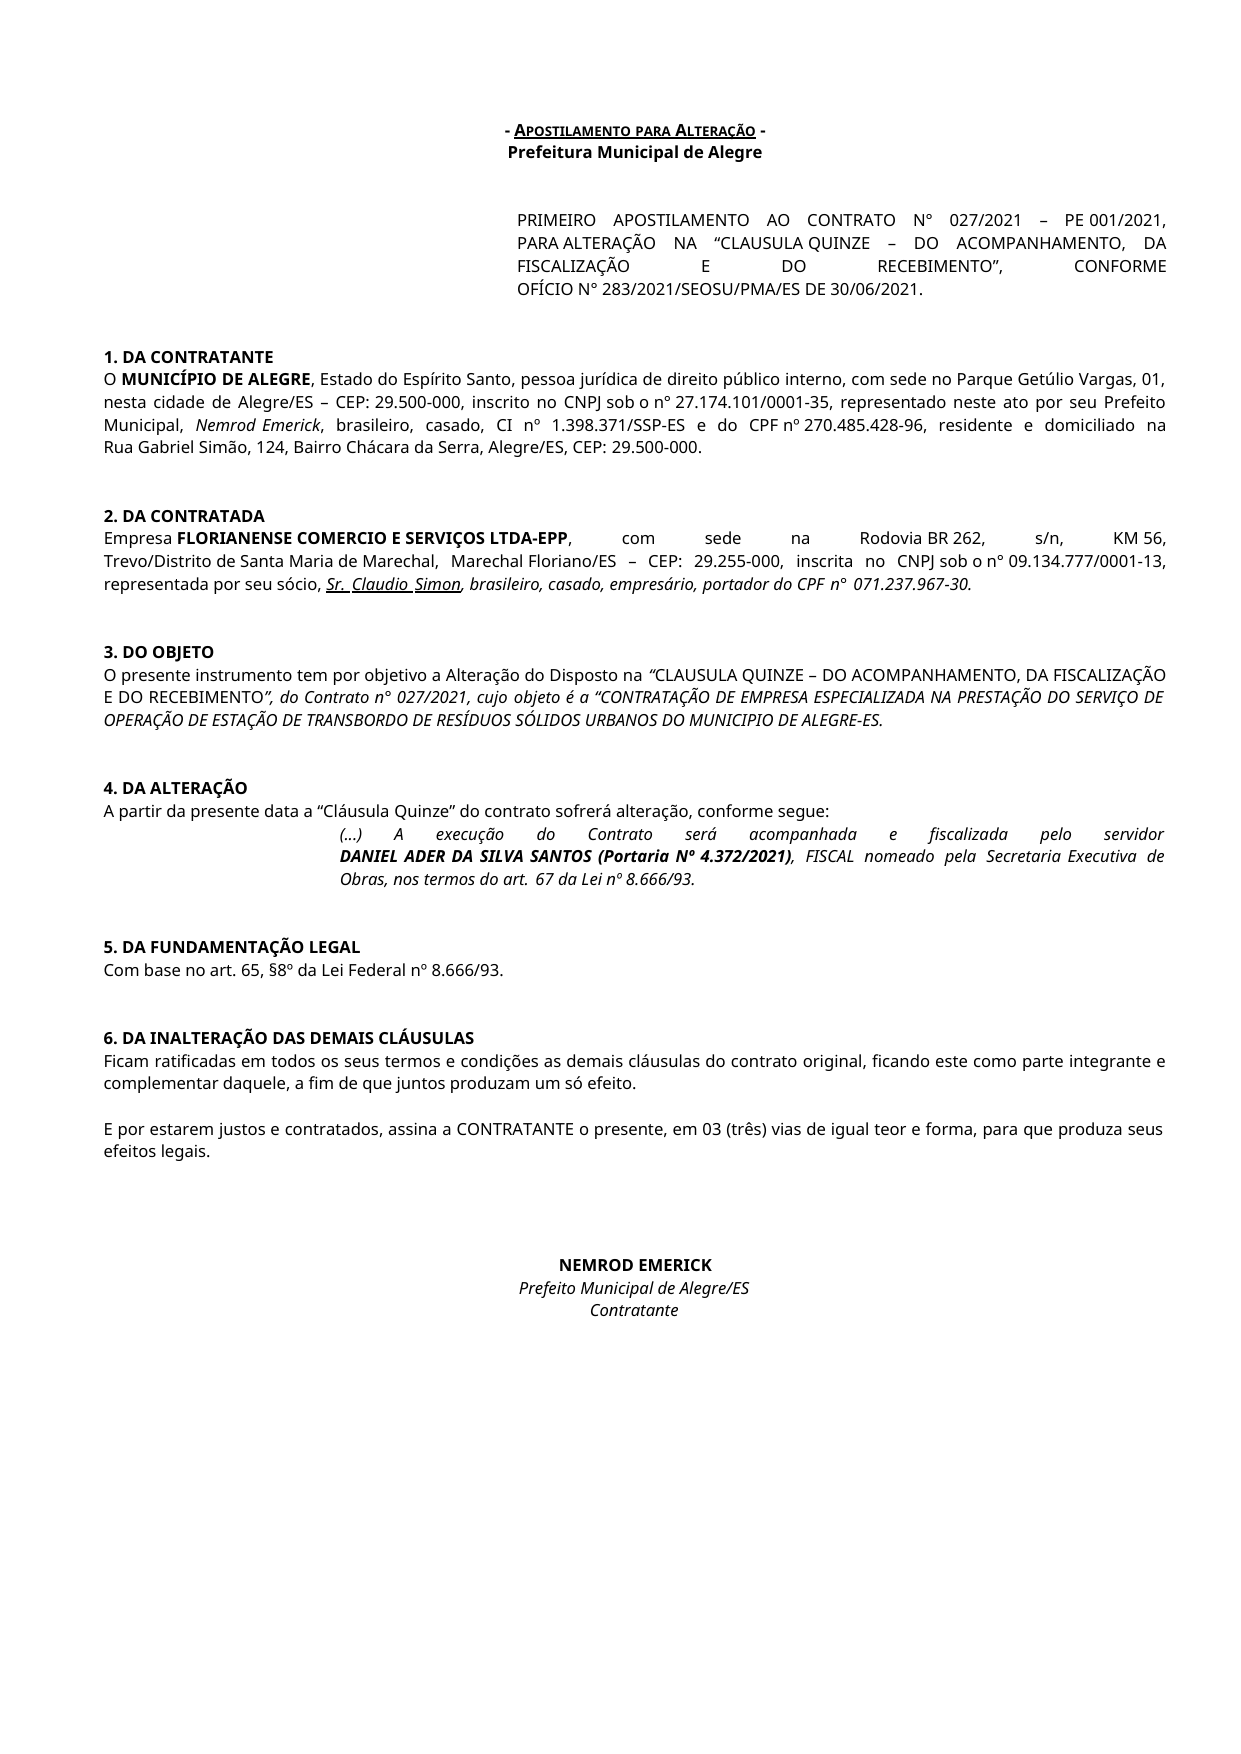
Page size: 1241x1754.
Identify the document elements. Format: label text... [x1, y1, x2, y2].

text Com base no art. 65, §8º da Lei Federal nº 8.666/93. [103, 958, 1167, 981]
text O presente instrumento tem por objetivo a Alteração do Disposto na “CLAUSULA QUINZE – DO ACOMPANHAMENTO, DA FISCALIZAÇÃO E DO RECEBIMENTO”, do Contrato n° 027/2021, cujo objeto é a “CONTRATAÇÃO DE EMPRESA ESPECIALIZADA NA PRESTAÇÃO DO SERVIÇO DE OPERAÇÃO DE ESTAÇÃO DE TRANSBORDO DE RESÍDUOS SÓLIDOS URBANOS DO MUNICIPIO DE ALEGRE-ES. [103, 663, 1167, 731]
text 6. DA INALTERAÇÃO DAS DEMAIS CLÁUSULAS [103, 1026, 1167, 1049]
list 2. DA CONTRATADA [103, 504, 1167, 527]
text (...) A execução do Contrato será acompanhada e fiscalizada pelo servidor DANIEL ADER DA SILVA SANTOS (Portaria Nº 4.372/2021), FISCAL nomeado pela Secretaria Executiva de Obras, nos termos do art. 67 da Lei nº 8.666/93. [339, 822, 1167, 890]
list Empresa FLORIANENSE COMERCIO E SERVIÇOS LTDA-EPP, com sede na Rodovia BR 262, s/n, KM 56, Trevo/Distrito de Santa Maria de Marechal, Marechal Floriano/ES – CEP: 29.255-000, inscrita no CNPJ sob o n° 09.134.777/0001-13, representada por seu sócio, Sr. Claudio Simon, brasileiro, casado, empresário, portador do CPF n° 071.237.967-30. [103, 527, 1167, 595]
text 4. DA ALTERAÇÃO [103, 777, 1167, 799]
list 1. DA CONTRATANTE [103, 345, 1167, 368]
text Prefeito Municipal de Alegre/ES [103, 1276, 1167, 1299]
text E por estarem justos e contratados, assina a CONTRATANTE o presente, em 03 (três) vias de igual teor e forma, para que produza seus efeitos legais. [103, 1117, 1167, 1163]
text Ficam ratificadas em todos os seus termos e condições as demais cláusulas do contrato original, ficando este como parte integrante e complementar daquele, a fim de que juntos produzam um só efeito. [103, 1049, 1167, 1094]
text Contratante [103, 1299, 1167, 1322]
text Prefeitura Municipal de Alegre [103, 141, 1167, 163]
text PRIMEIRO APOSTILAMENTO AO CONTRATO N° 027/2021 – PE 001/2021, PARA ALTERAÇÃO NA “CLAUSULA QUINZE – DO ACOMPANHAMENTO, DA FISCALIZAÇÃO E DO RECEBIMENTO”, CONFORME OFÍCIO N° 283/2021/SEOSU/PMA/ES DE 30/06/2021. [517, 209, 1167, 300]
text 5. DA FUNDAMENTAÇÃO LEGAL [103, 936, 1167, 958]
text A partir da presente data a “Cláusula Quinze” do contrato sofrerá alteração, conforme segue: [103, 799, 1167, 822]
text NEMROD EMERICK [103, 1253, 1167, 1276]
text O MUNICÍPIO DE ALEGRE, Estado do Espírito Santo, pessoa jurídica de direito público interno, com sede no Parque Getúlio Vargas, 01, nesta cidade de Alegre/ES – CEP: 29.500-000, inscrito no CNPJ sob o n° 27.174.101/0001-35, representado neste ato por seu Prefeito Municipal, Nemrod Emerick, brasileiro, casado, CI nº 1.398.371/SSP-ES e do CPF nº 270.485.428-96, residente e domiciliado na Rua Gabriel Simão, 124, Bairro Chácara da Serra, Alegre/ES, CEP: 29.500-000. [103, 368, 1167, 459]
list 3. DO OBJETO [103, 640, 1167, 663]
text - Apostilamento para Alteração - [103, 118, 1167, 141]
